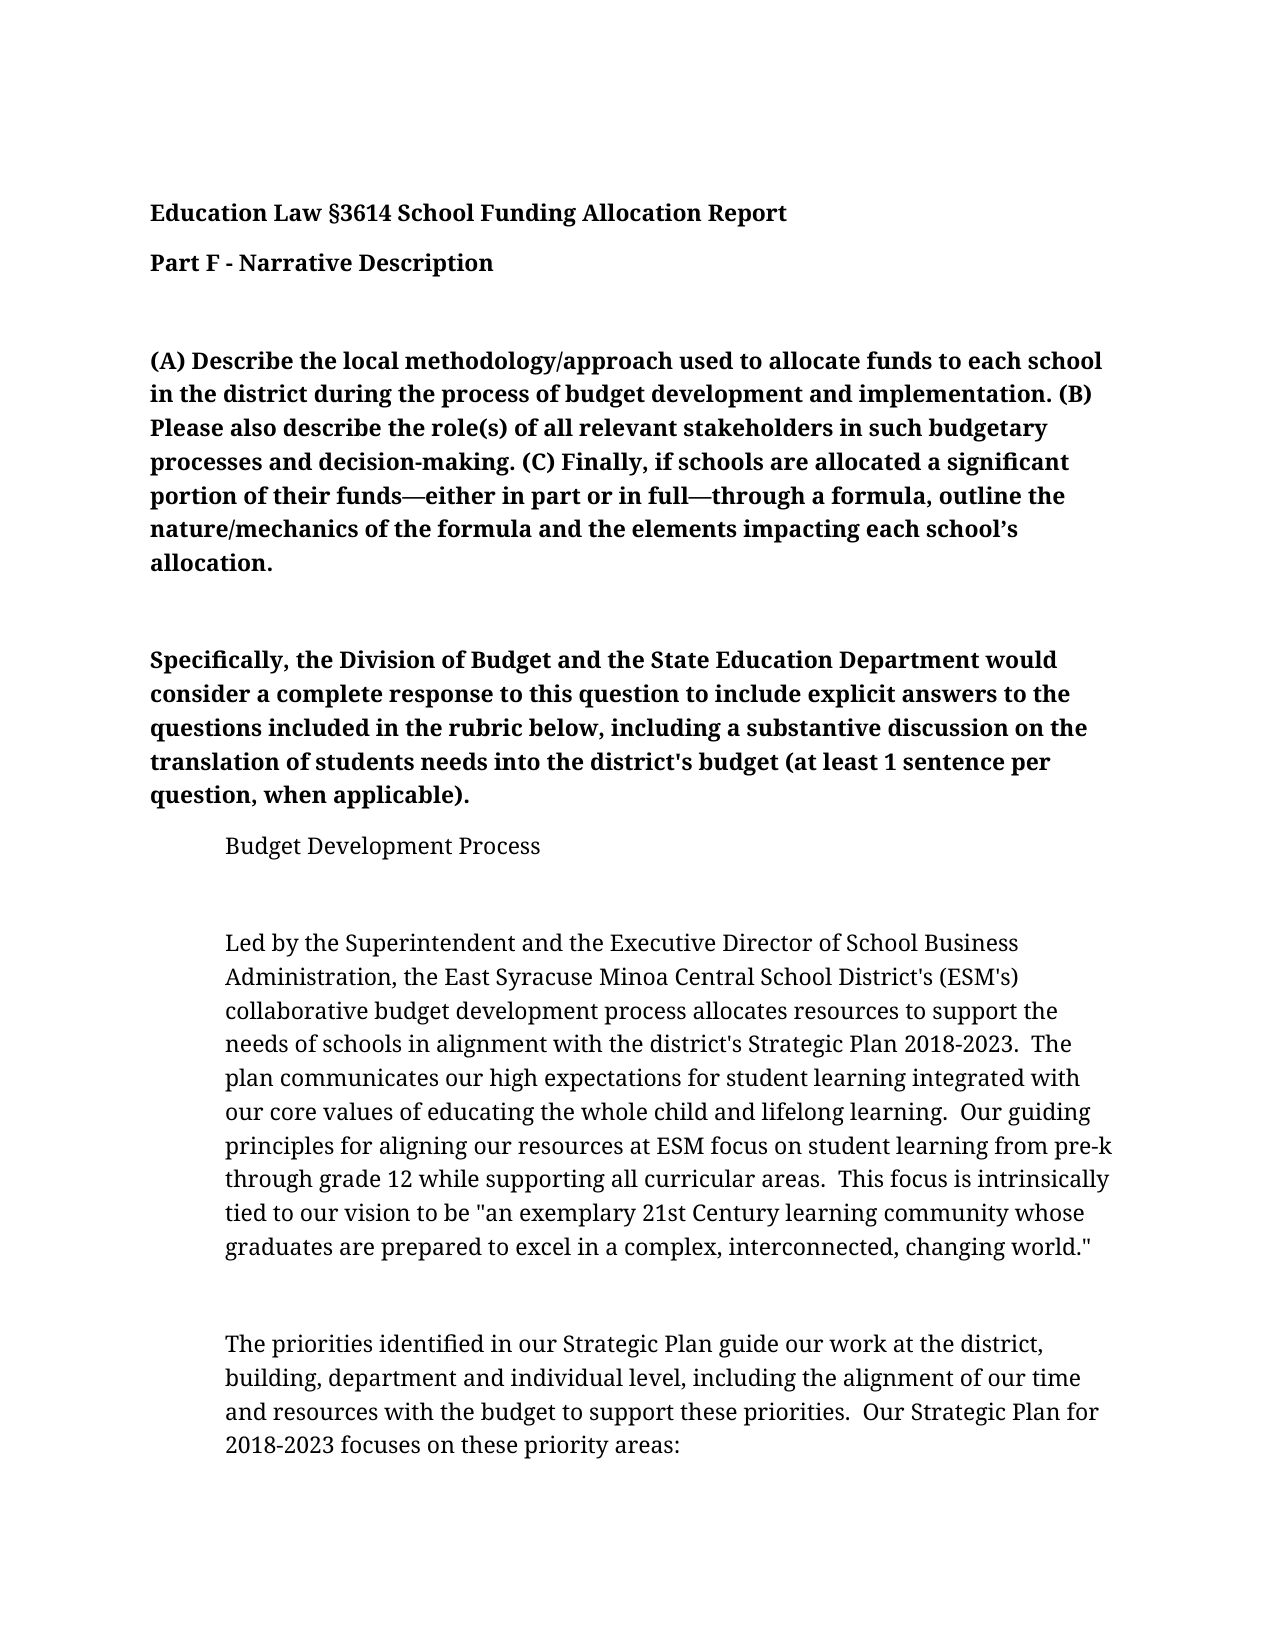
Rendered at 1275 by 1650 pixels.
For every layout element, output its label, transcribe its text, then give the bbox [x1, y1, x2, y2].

text Budget Development Process [225, 830, 1125, 861]
text The priorities identified in our Strategic Plan guide our work at the district, building, department and individual level, including the alignment of our time and resources with the budget to support these priorities. Our Strategic Plan for 2018-2023 focuses on these priority areas: [225, 1328, 1125, 1461]
text Part F - Narrative Description [150, 247, 1125, 278]
list (A) Describe the local methodology/approach used to allocate funds to each school in the district during the process of budget development and implementation. (B) Please also describe the role(s) of all relevant stakeholders in such budgetary processes and decision-making. (C) Finally, if schools are allocated a significant portion of their funds—either in part or in full—through a formula, outline the nature/mechanics of the formula and the elements impacting each school’s allocation. [150, 344, 1125, 578]
text Education Law §3614 School Funding Allocation Report [150, 197, 1125, 228]
text Led by the Superintendent and the Executive Director of School Business Administration, the East Syracuse Minoa Central School District's (ESM's) collaborative budget development process allocates resources to support the needs of schools in alignment with the district's Strategic Plan 2018-2023. The plan communicates our high expectations for student learning integrated with our core values of educating the whole child and lifelong learning. Our guiding principles for aligning our resources at ESM focus on student learning from pre-k through grade 12 while supporting all curricular areas. This focus is intrinsically tied to our vision to be "an exemplary 21st Century learning community whose graduates are prepared to excel in a complex, interconnected, changing world." [225, 927, 1125, 1262]
text Specifically, the Division of Budget and the State Education Department would consider a complete response to this question to include explicit answers to the questions included in the rubric below, including a substantive discussion on the translation of students needs into the district's budget (at least 1 sentence per question, when applicable). [150, 644, 1125, 811]
